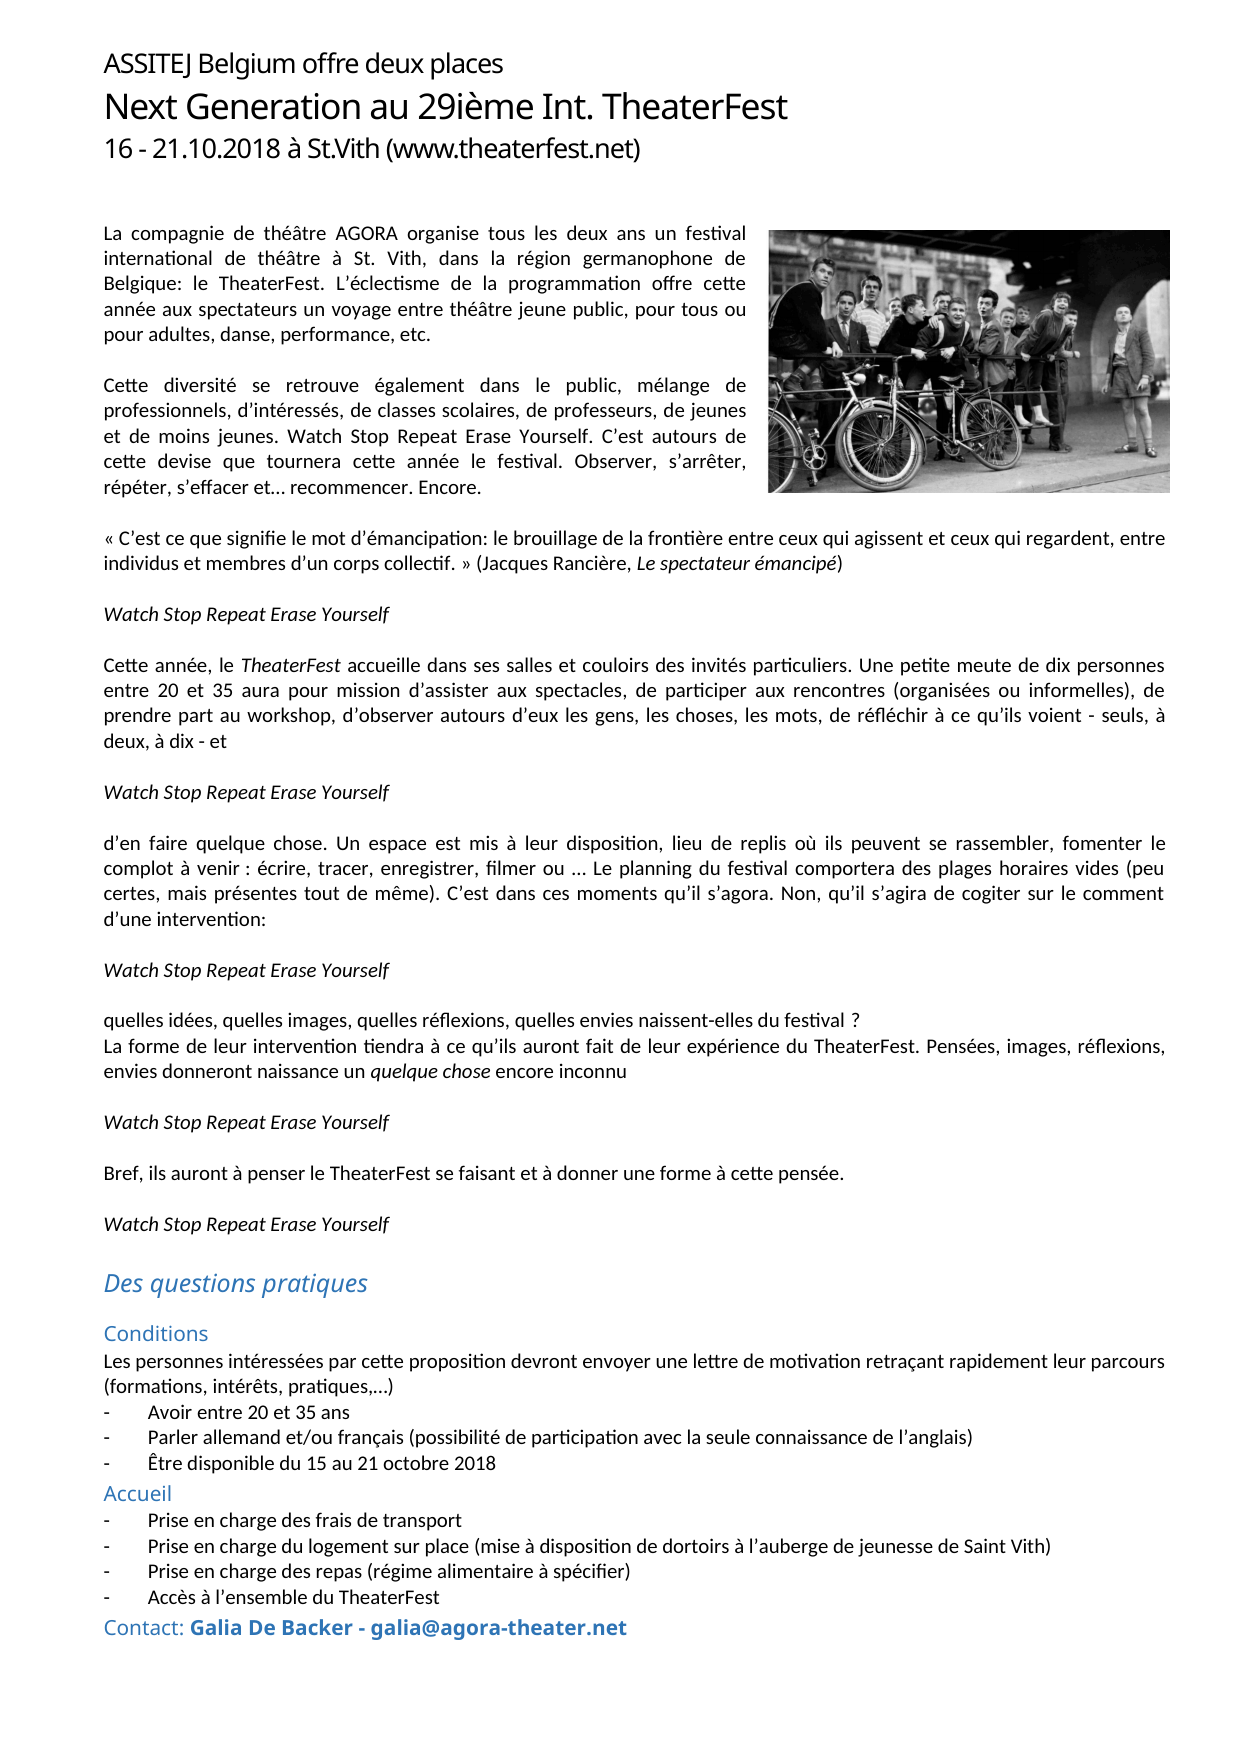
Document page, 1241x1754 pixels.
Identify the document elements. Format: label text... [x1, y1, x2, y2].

subtitle Accueil [103, 1479, 1167, 1508]
picture [766, 230, 1170, 493]
list Avoir entre 20 et 35 ans [103, 1399, 1167, 1424]
title 16 - 21.10.2018 à St.Vith (www.theaterfest.net) [103, 129, 1167, 166]
title ASSITEJ Belgium offre deux places [103, 44, 1167, 81]
list Parler allemand et/ou français (possibilité de participation avec la seule connaissance de l’anglais) [103, 1424, 1167, 1450]
text La forme de leur intervention tiendra à ce qu’ils auront fait de leur expérience du TheaterFest. Pensées, images, réflexions, envies donneront naissance un quelque chose encore inconnu [103, 1033, 1167, 1084]
text Watch Stop Repeat Erase Yourself [103, 1211, 1167, 1236]
list Accès à l’ensemble du TheaterFest [103, 1584, 1167, 1609]
text La compagnie de théâtre AGORA organise tous les deux ans un festival international de théâtre à St. Vith, dans la région germanophone de Belgique: le TheaterFest. L’éclectisme de la programmation offre cette année aux spectateurs un voyage entre théâtre jeune public, pour tous ou pour adultes, danse, performance, etc. [103, 194, 1167, 347]
text Cette diversité se retrouve également dans le public, mélange de professionnels, d’intéressés, de classes scolaires, de professeurs, de jeunes et de moins jeunes. Watch Stop Repeat Erase Yourself. C’est autours de cette devise que tournera cette année le festival. Observer, s’arrêter, répéter, s’effacer et… recommencer. Encore. [103, 372, 1167, 499]
list Être disponible du 15 au 21 octobre 2018 [103, 1450, 1167, 1475]
list Prise en charge des frais de transport [103, 1508, 1167, 1533]
list Prise en charge du logement sur place (mise à disposition de dortoirs à l’auberge de jeunesse de Saint Vith) [103, 1533, 1167, 1558]
text Les personnes intéressées par cette proposition devront envoyer une lettre de motivation retraçant rapidement leur parcours (formations, intérêts, pratiques,…) [103, 1348, 1167, 1399]
text quelles idées, quelles images, quelles réflexions, quelles envies naissent-elles du festival ? [103, 1008, 1167, 1033]
text d’en faire quelque chose. Un espace est mis à leur disposition, lieu de replis où ils peuvent se rassembler, fomenter le complot à venir : écrire, tracer, enregistrer, filmer ou … Le planning du festival comportera des plages horaires vides (peu certes, mais présentes tout de même). C’est dans ces moments qu’il s’agora. Non, qu’il s’agira de cogiter sur le comment d’une intervention: [103, 830, 1167, 931]
text Watch Stop Repeat Erase Yourself [103, 957, 1167, 982]
subtitle Conditions [103, 1319, 1167, 1348]
text Cette année, le TheaterFest accueille dans ses salles et couloirs des invités particuliers. Une petite meute de dix personnes entre 20 et 35 aura pour mission d’assister aux spectacles, de participer aux rencontres (organisées ou informelles), de prendre part au workshop, d’observer autours d’eux les gens, les choses, les mots, de réfléchir à ce qu’ils voient - seuls, à deux, à dix - et [103, 652, 1167, 753]
title Next Generation au 29ième Int. TheaterFest [103, 81, 1167, 129]
text « C’est ce que signifie le mot d’émancipation: le brouillage de la frontière entre ceux qui agissent et ceux qui regardent, entre individus et membres d’un corps collectif. » (Jacques Rancière, Le spectateur émancipé) [103, 525, 1167, 576]
subtitle Des questions pratiques [103, 1266, 1167, 1300]
text Bref, ils auront à penser le TheaterFest se faisant et à donner une forme à cette pensée. [103, 1160, 1167, 1186]
text Watch Stop Repeat Erase Yourself [103, 1109, 1167, 1135]
list Prise en charge des repas (régime alimentaire à spécifier) [103, 1558, 1167, 1584]
text Watch Stop Repeat Erase Yourself [103, 601, 1167, 626]
text Watch Stop Repeat Erase Yourself [103, 779, 1167, 804]
subtitle Contact: Galia De Backer - galia@agora-theater.net [103, 1613, 1167, 1642]
